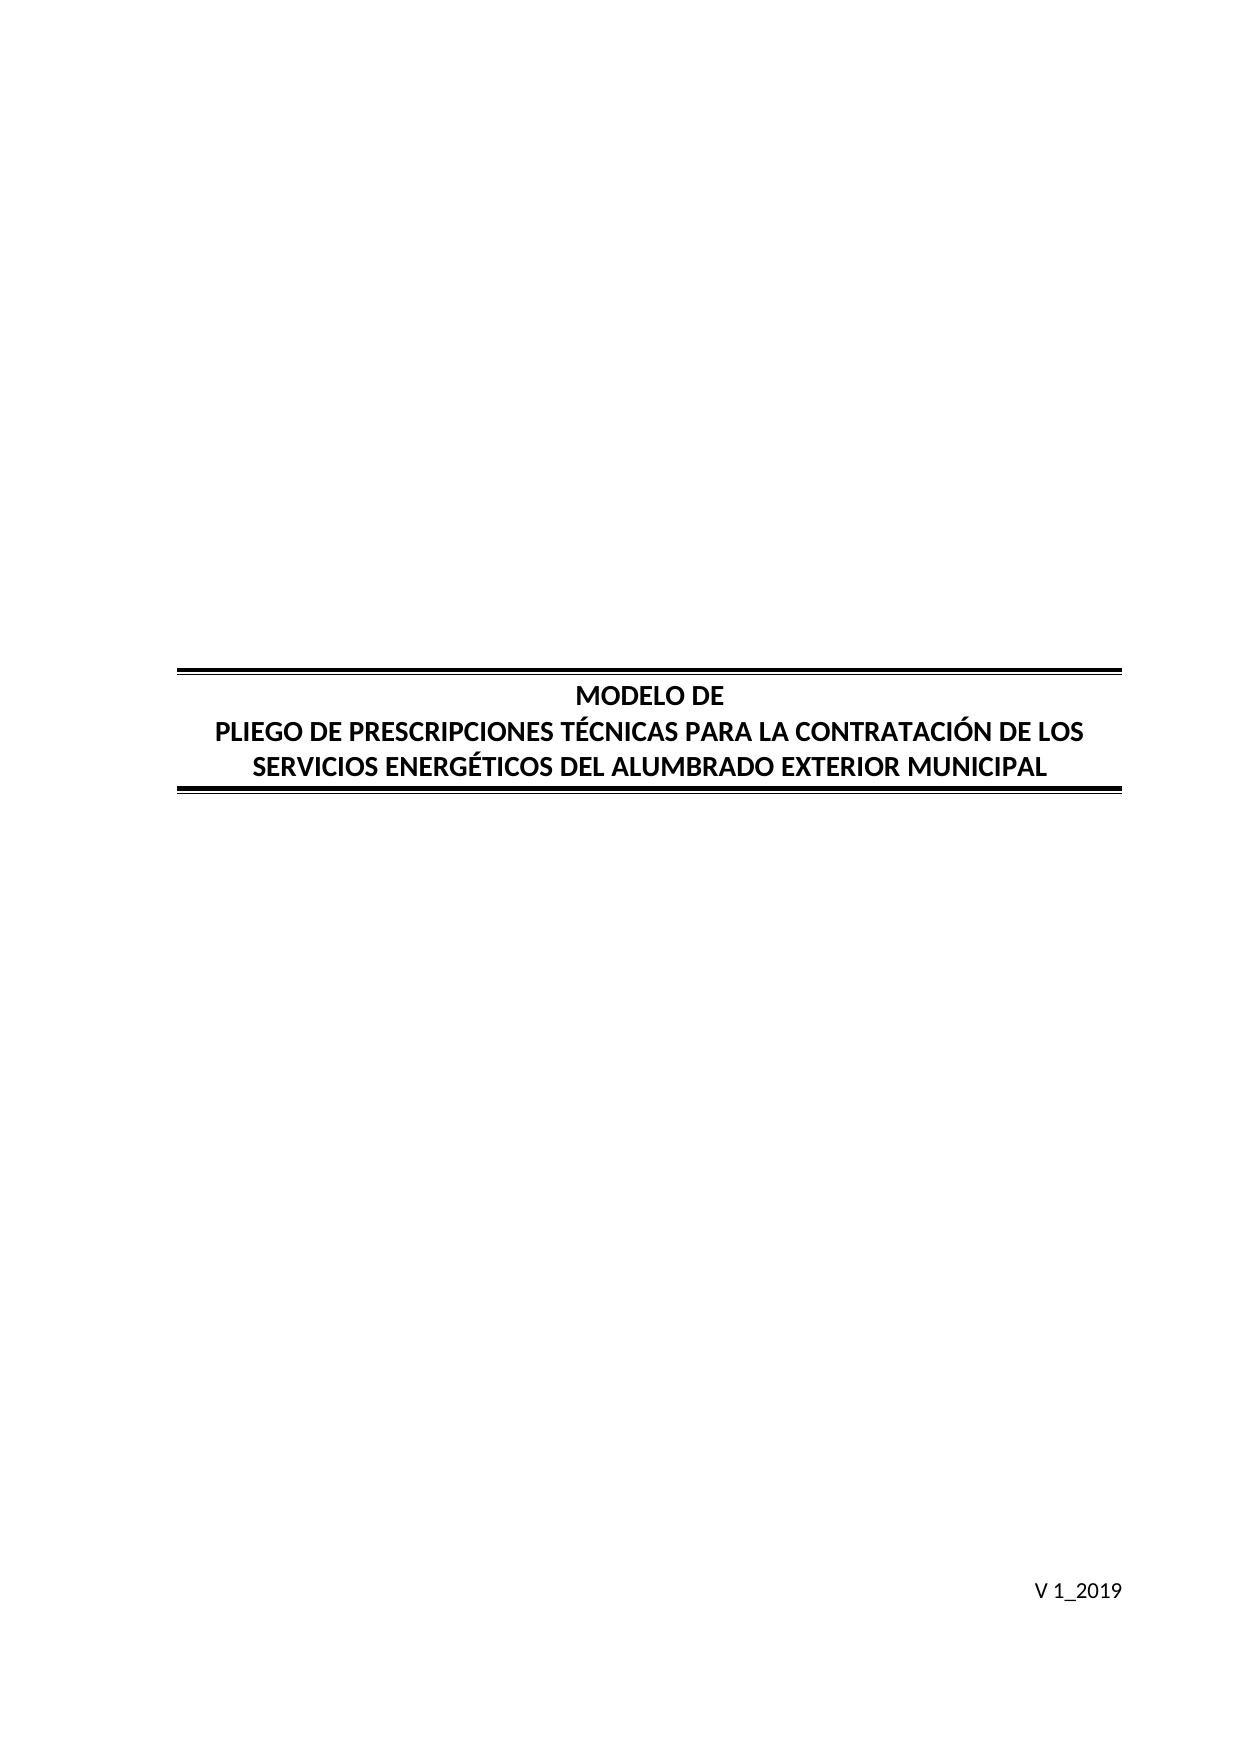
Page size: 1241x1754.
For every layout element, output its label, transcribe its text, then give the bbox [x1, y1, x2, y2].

text MODELO DE [177, 675, 1122, 703]
text V 1_2019 [177, 1577, 1122, 1604]
text PLIEGO DE PRESCRIPCIONES TÉCNICAS PARA LA CONTRATACIÓN DE LOS SERVICIOS ENERGÉTICOS DEL ALUMBRADO EXTERIOR MUNICIPAL [177, 703, 1122, 786]
